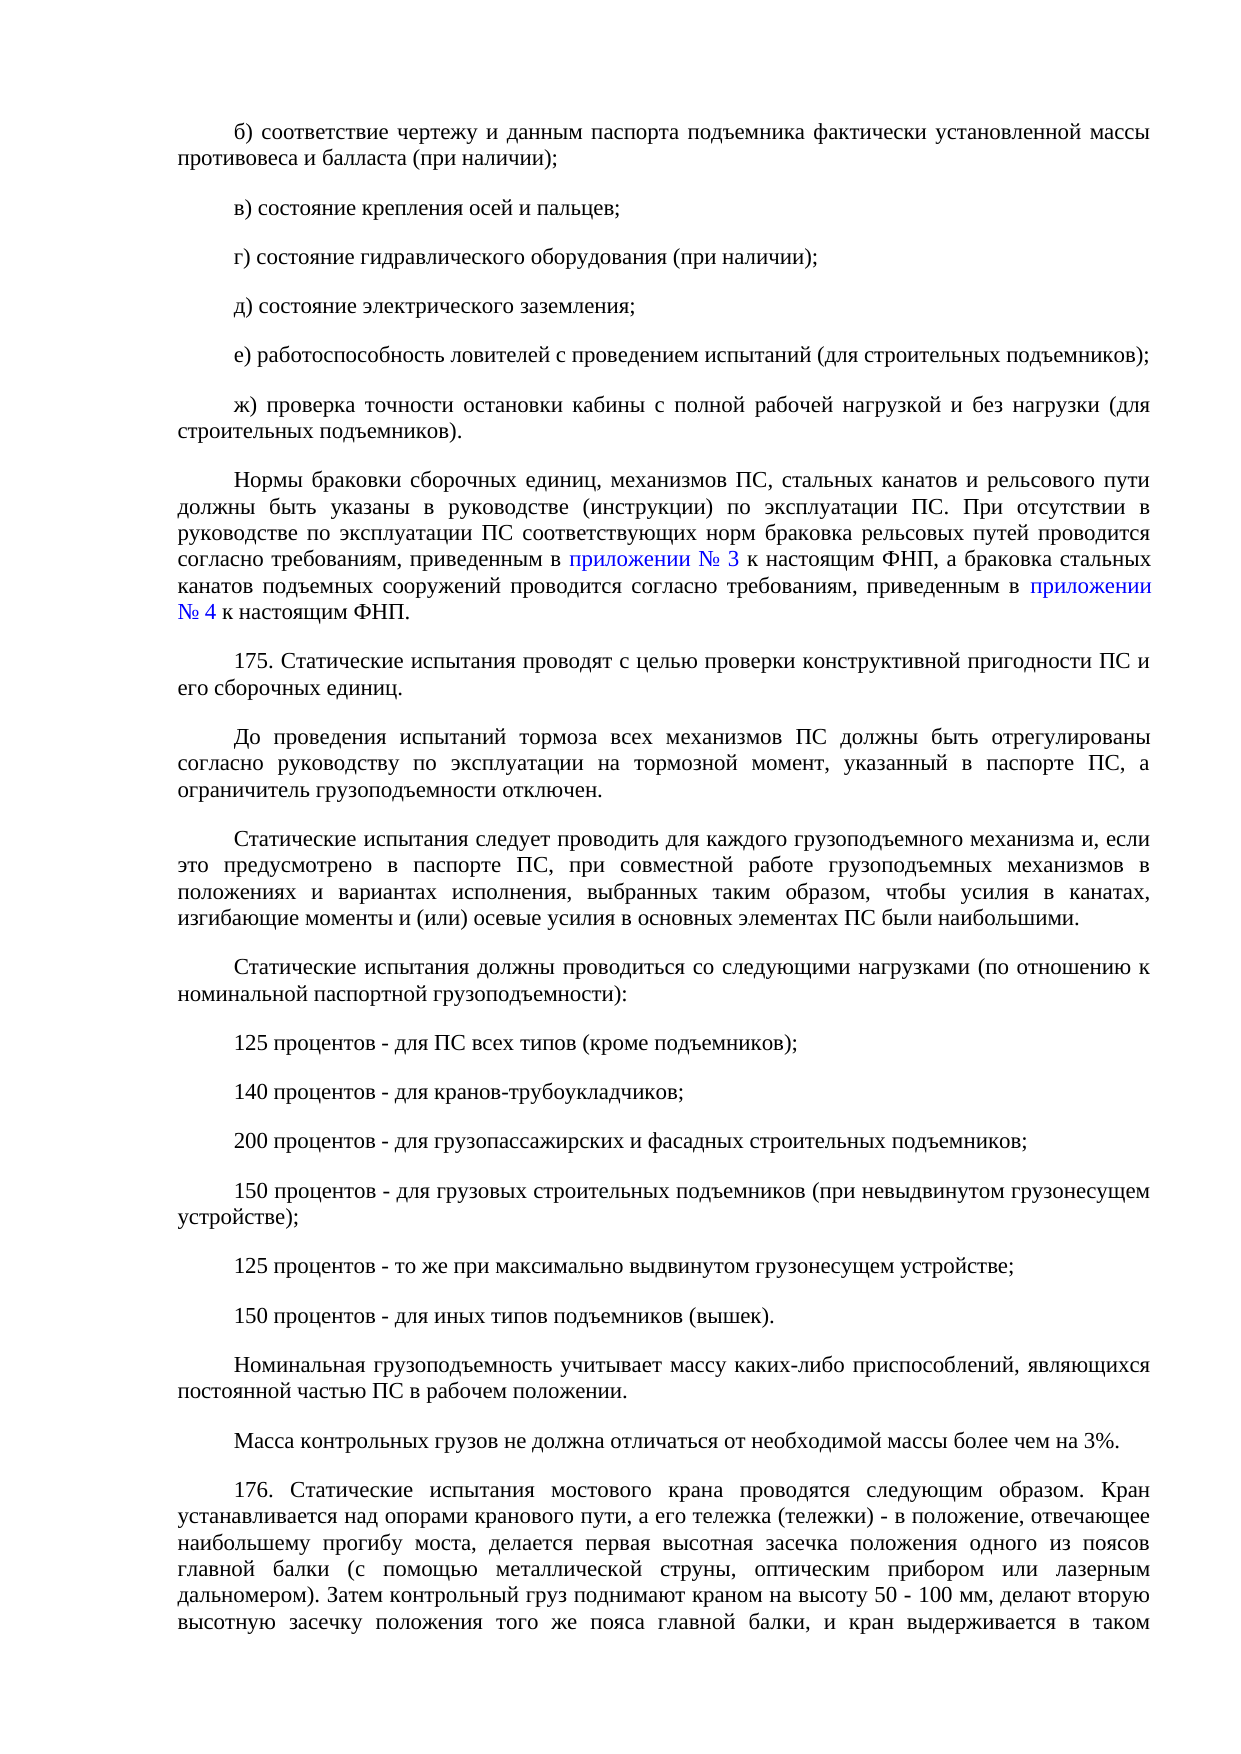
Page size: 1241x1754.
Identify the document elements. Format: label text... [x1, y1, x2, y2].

text До проведения испытаний тормоза всех механизмов ПС должны быть отрегулированы согласно руководству по эксплуатации на тормозной момент, указанный в паспорте ПС, а ограничитель грузоподъемности отключен. [177, 723, 1152, 802]
text Нормы браковки сборочных единиц, механизмов ПС, стальных канатов и рельсового пути должны быть указаны в руководстве (инструкции) по эксплуатации ПС. При отсутствии в руководстве по эксплуатации ПС соответствующих норм браковка рельсовых путей проводится согласно требованиям, приведенным в приложении № 3 к настоящим ФНП, а браковка стальных канатов подъемных сооружений проводится согласно требованиям, приведенным в приложении № 4 к настоящим ФНП. [177, 466, 1152, 624]
text Статические испытания должны проводиться со следующими нагрузками (по отношению к номинальной паспортной грузоподъемности): [177, 953, 1152, 1006]
text Масса контрольных грузов не должна отличаться от необходимой массы более чем на 3%. [177, 1427, 1152, 1453]
text б) соответствие чертежу и данным паспорта подъемника фактически установленной массы противовеса и балласта (при наличии); [177, 118, 1152, 171]
text в) состояние крепления осей и пальцев; [177, 194, 1152, 220]
text 150 процентов - для грузовых строительных подъемников (при невыдвинутом грузонесущем устройстве); [177, 1177, 1152, 1229]
text Статические испытания следует проводить для каждого грузоподъемного механизма и, если это предусмотрено в паспорте ПС, при совместной работе грузоподъемных механизмов в положениях и вариантах исполнения, выбранных таким образом, чтобы усилия в канатах, изгибающие моменты и (или) осевые усилия в основных элементах ПС были наибольшими. [177, 825, 1152, 931]
text 200 процентов - для грузопассажирских и фасадных строительных подъемников; [177, 1128, 1152, 1154]
text 140 процентов - для кранов-трубоукладчиков; [177, 1078, 1152, 1105]
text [177, 1476, 1152, 1634]
text е) работоспособность ловителей с проведением испытаний (для строительных подъемников); [177, 342, 1152, 368]
text ж) проверка точности остановки кабины с полной рабочей нагрузкой и без нагрузки (для строительных подъемников). [177, 391, 1152, 443]
text д) состояние электрического заземления; [177, 292, 1152, 319]
text 125 процентов - то же при максимально выдвинутом грузонесущем устройстве; [177, 1252, 1152, 1279]
text Номинальная грузоподъемность учитывает массу каких-либо приспособлений, являющихся постоянной частью ПС в рабочем положении. [177, 1351, 1152, 1404]
text 125 процентов - для ПС всех типов (кроме подъемников); [177, 1029, 1152, 1055]
text 175. Статические испытания проводят с целью проверки конструктивной пригодности ПС и его сборочных единиц. [177, 647, 1152, 700]
text г) состояние гидравлического оборудования (при наличии); [177, 243, 1152, 269]
text 150 процентов - для иных типов подъемников (вышек). [177, 1302, 1152, 1328]
